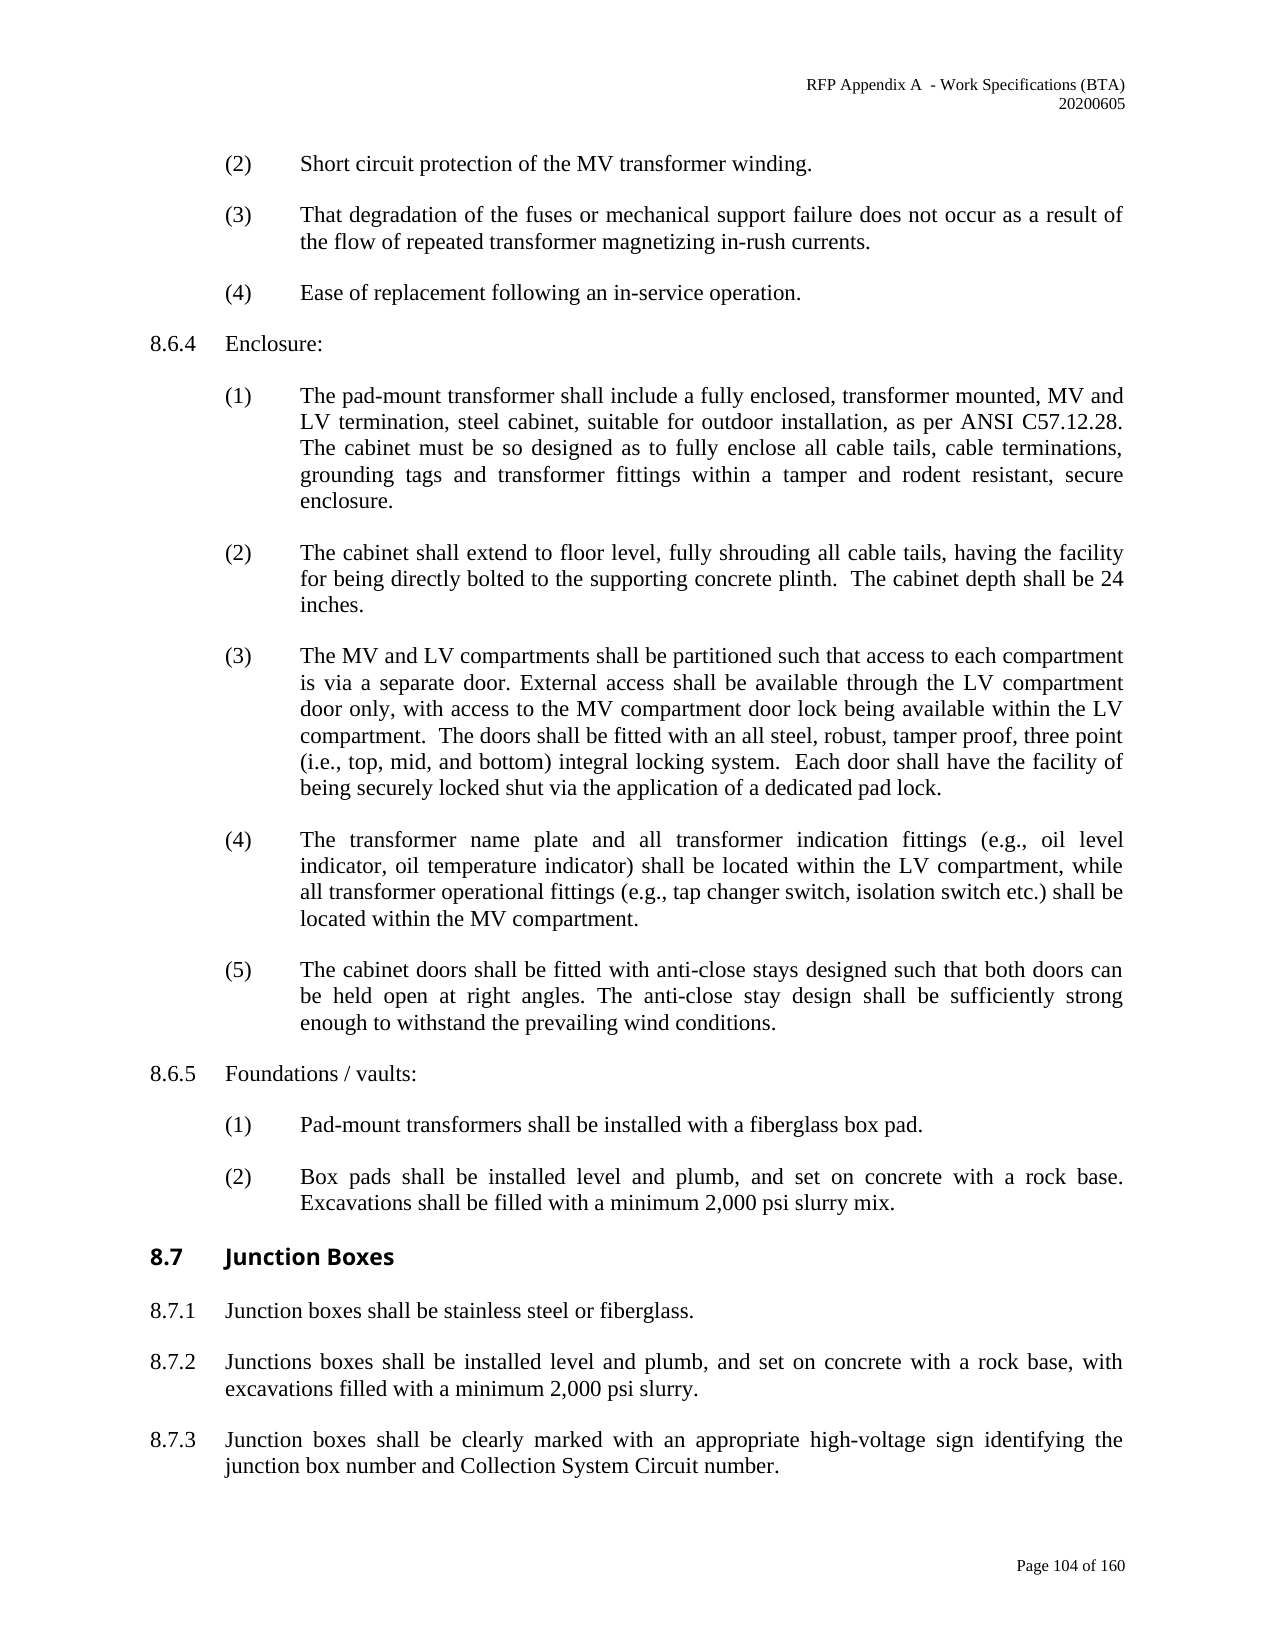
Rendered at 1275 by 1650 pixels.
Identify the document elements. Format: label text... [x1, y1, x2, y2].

subtitle The transformer name plate and all transformer indication fittings (e.g., oil level indicator, oil temperature indicator) shall be located within the LV compartment, while all transformer operational fittings (e.g., tap changer switch, isolation switch etc.) shall be located within the MV compartment. [225, 826, 1125, 931]
subtitle Short circuit protection of the MV transformer winding. [225, 150, 1125, 176]
subtitle Junction Boxes [150, 1241, 1125, 1272]
subtitle Junctions boxes shall be installed level and plumb, and set on concrete with a rock base, with excavations filled with a minimum 2,000 psi slurry. [150, 1348, 1125, 1401]
subtitle Foundations / vaults: [150, 1060, 1125, 1087]
subtitle The cabinet doors shall be fitted with anti-close stays designed such that both doors can be held open at right angles. The anti-close stay design shall be sufficiently strong enough to withstand the prevailing wind conditions. [225, 956, 1125, 1035]
subtitle That degradation of the fuses or mechanical support failure does not occur as a result of the flow of repeated transformer magnetizing in-rush currents. [225, 201, 1125, 254]
subtitle Ease of replacement following an in-service operation. [225, 279, 1125, 305]
subtitle Pad-mount transformers shall be installed with a fiberglass box pad. [225, 1112, 1125, 1138]
subtitle The cabinet shall extend to floor level, fully shrouding all cable tails, having the facility for being directly bolted to the supporting concrete plinth. The cabinet depth shall be 24 inches. [225, 538, 1125, 618]
subtitle Box pads shall be installed level and plumb, and set on concrete with a rock base. Excavations shall be filled with a minimum 2,000 psi slurry mix. [225, 1163, 1125, 1216]
subtitle The MV and LV compartments shall be partitioned such that access to each compartment is via a separate door. External access shall be available through the LV compartment door only, with access to the MV compartment door lock being available within the LV compartment. The doors shall be fitted with an all steel, robust, tamper proof, three point (i.e., top, mid, and bottom) integral locking system. Each door shall have the facility of being securely locked shut via the application of a dedicated pad lock. [225, 643, 1125, 801]
subtitle Junction boxes shall be clearly marked with an appropriate high-voltage sign identifying the junction box number and Collection System Circuit number. [150, 1426, 1125, 1479]
subtitle Junction boxes shall be stainless steel or fiberglass. [150, 1297, 1125, 1323]
subtitle Enclosure: [150, 330, 1125, 357]
subtitle The pad-mount transformer shall include a fully enclosed, transformer mounted, MV and LV termination, steel cabinet, suitable for outdoor installation, as per ANSI C57.12.28. The cabinet must be so designed as to fully enclose all cable tails, cable terminations, grounding tags and transformer fittings within a tamper and rodent resistant, secure enclosure. [225, 382, 1125, 513]
